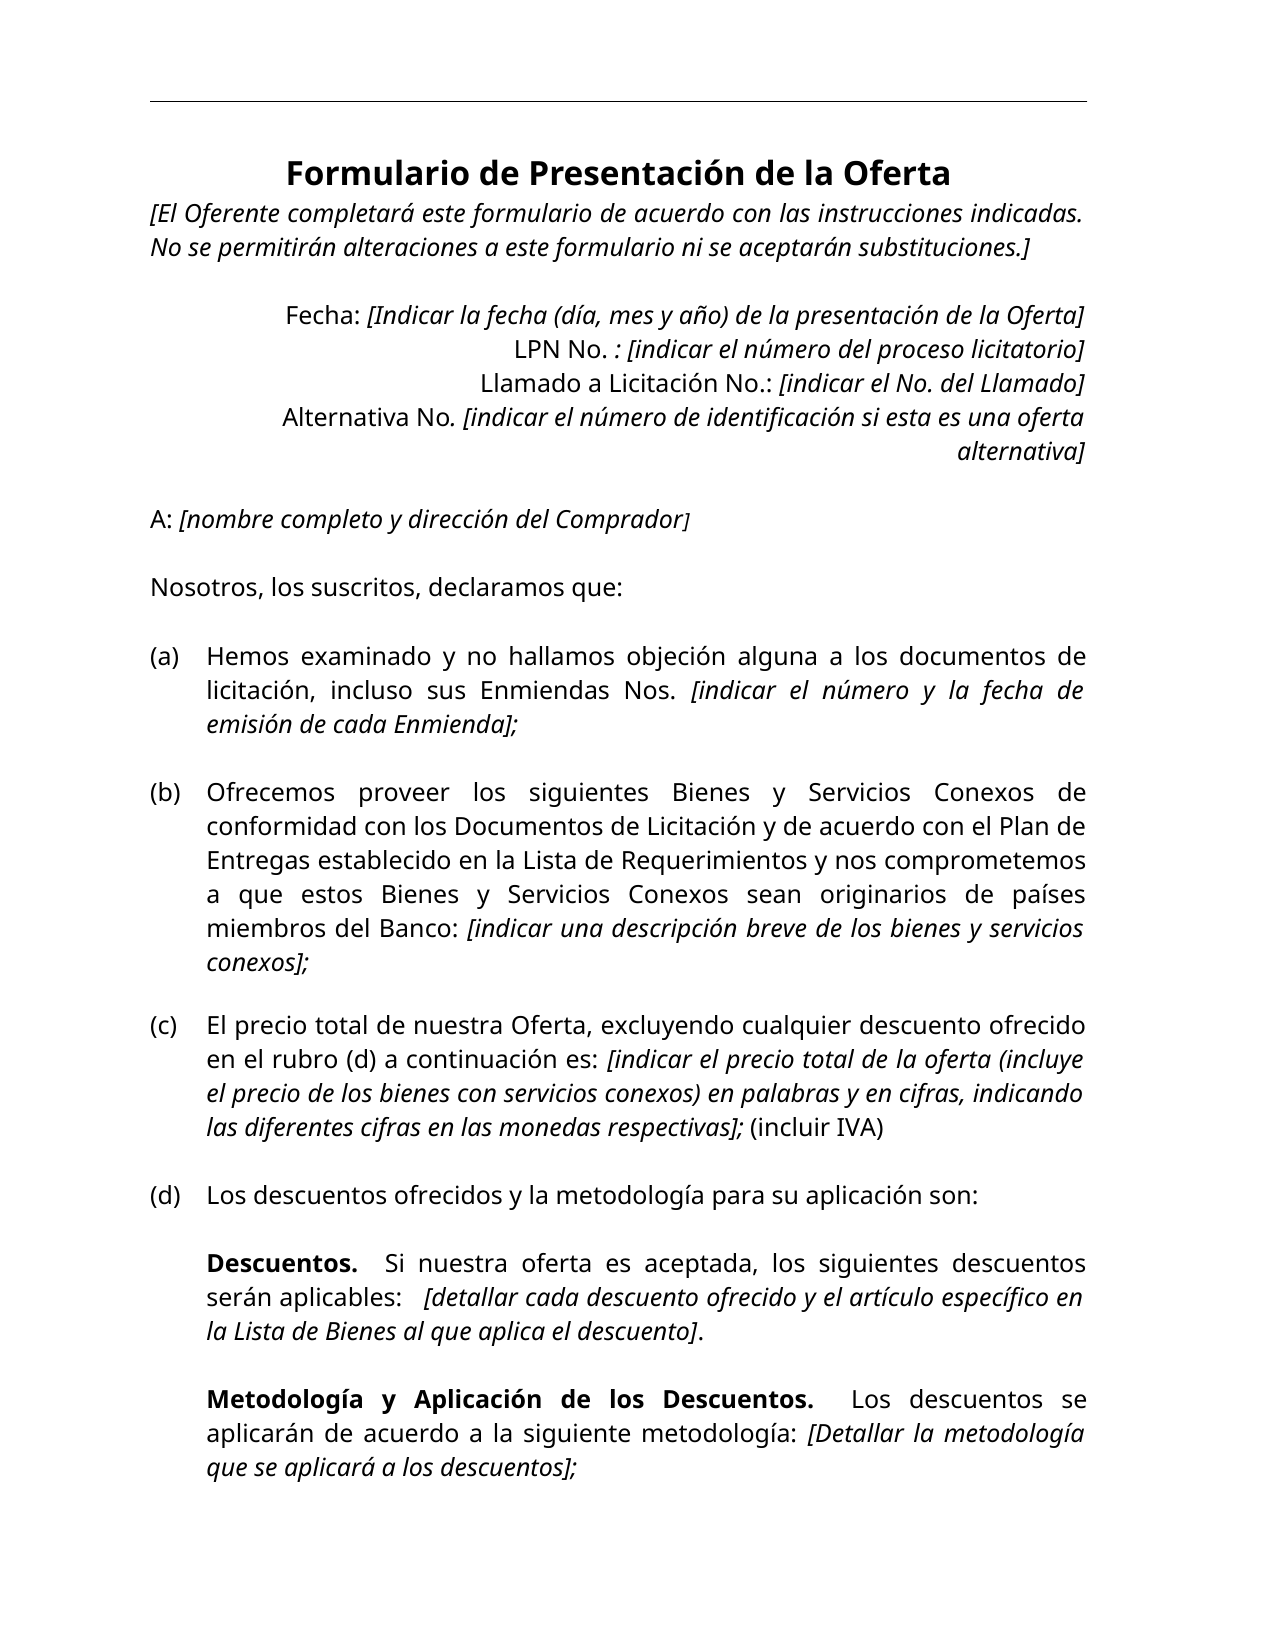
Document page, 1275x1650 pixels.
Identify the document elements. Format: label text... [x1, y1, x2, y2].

text Llamado a Licitación No.: [indicar el No. del Llamado] [150, 366, 1087, 400]
list Hemos examinado y no hallamos objeción alguna a los documentos de licitación, incluso sus Enmiendas Nos. [indicar el número y la fecha de emisión de cada Enmienda]; [150, 638, 1087, 740]
text Fecha: [Indicar la fecha (día, mes y año) de la presentación de la Oferta] [150, 298, 1087, 332]
text Alternativa No. [indicar el número de identificación si esta es una oferta alternativa] [150, 400, 1087, 468]
title Formulario de Presentación de la Oferta [150, 150, 1087, 195]
list A: [nombre completo y dirección del Comprador] [150, 502, 1087, 536]
text [El Oferente completará este formulario de acuerdo con las instrucciones indicadas. No se permitirán alteraciones a este formulario ni se aceptarán substituciones.] [150, 195, 1087, 263]
text Descuentos. Si nuestra oferta es aceptada, los siguientes descuentos serán aplicables: [detallar cada descuento ofrecido y el artículo específico en la Lista de Bienes al que aplica el descuento]. [150, 1246, 1087, 1348]
list El precio total de nuestra Oferta, excluyendo cualquier descuento ofrecido en el rubro (d) a continuación es: [indicar el precio total de la oferta (incluye el precio de los bienes con servicios conexos) en palabras y en cifras, indicando las diferentes cifras en las monedas respectivas]; (incluir IVA) [150, 1007, 1087, 1143]
list Los descuentos ofrecidos y la metodología para su aplicación son: [150, 1178, 1087, 1212]
list Ofrecemos proveer los siguientes Bienes y Servicios Conexos de conformidad con los Documentos de Licitación y de acuerdo con el Plan de Entregas establecido en la Lista de Requerimientos y nos comprometemos a que estos Bienes y Servicios Conexos sean originarios de países miembros del Banco: [indicar una descripción breve de los bienes y servicios conexos]; [150, 774, 1087, 979]
list Nosotros, los suscritos, declaramos que: [150, 570, 1087, 604]
text LPN No. : [indicar el número del proceso licitatorio] [150, 332, 1087, 366]
text Metodología y Aplicación de los Descuentos. Los descuentos se aplicarán de acuerdo a la siguiente metodología: [Detallar la metodología que se aplicará a los descuentos]; [150, 1348, 1087, 1484]
